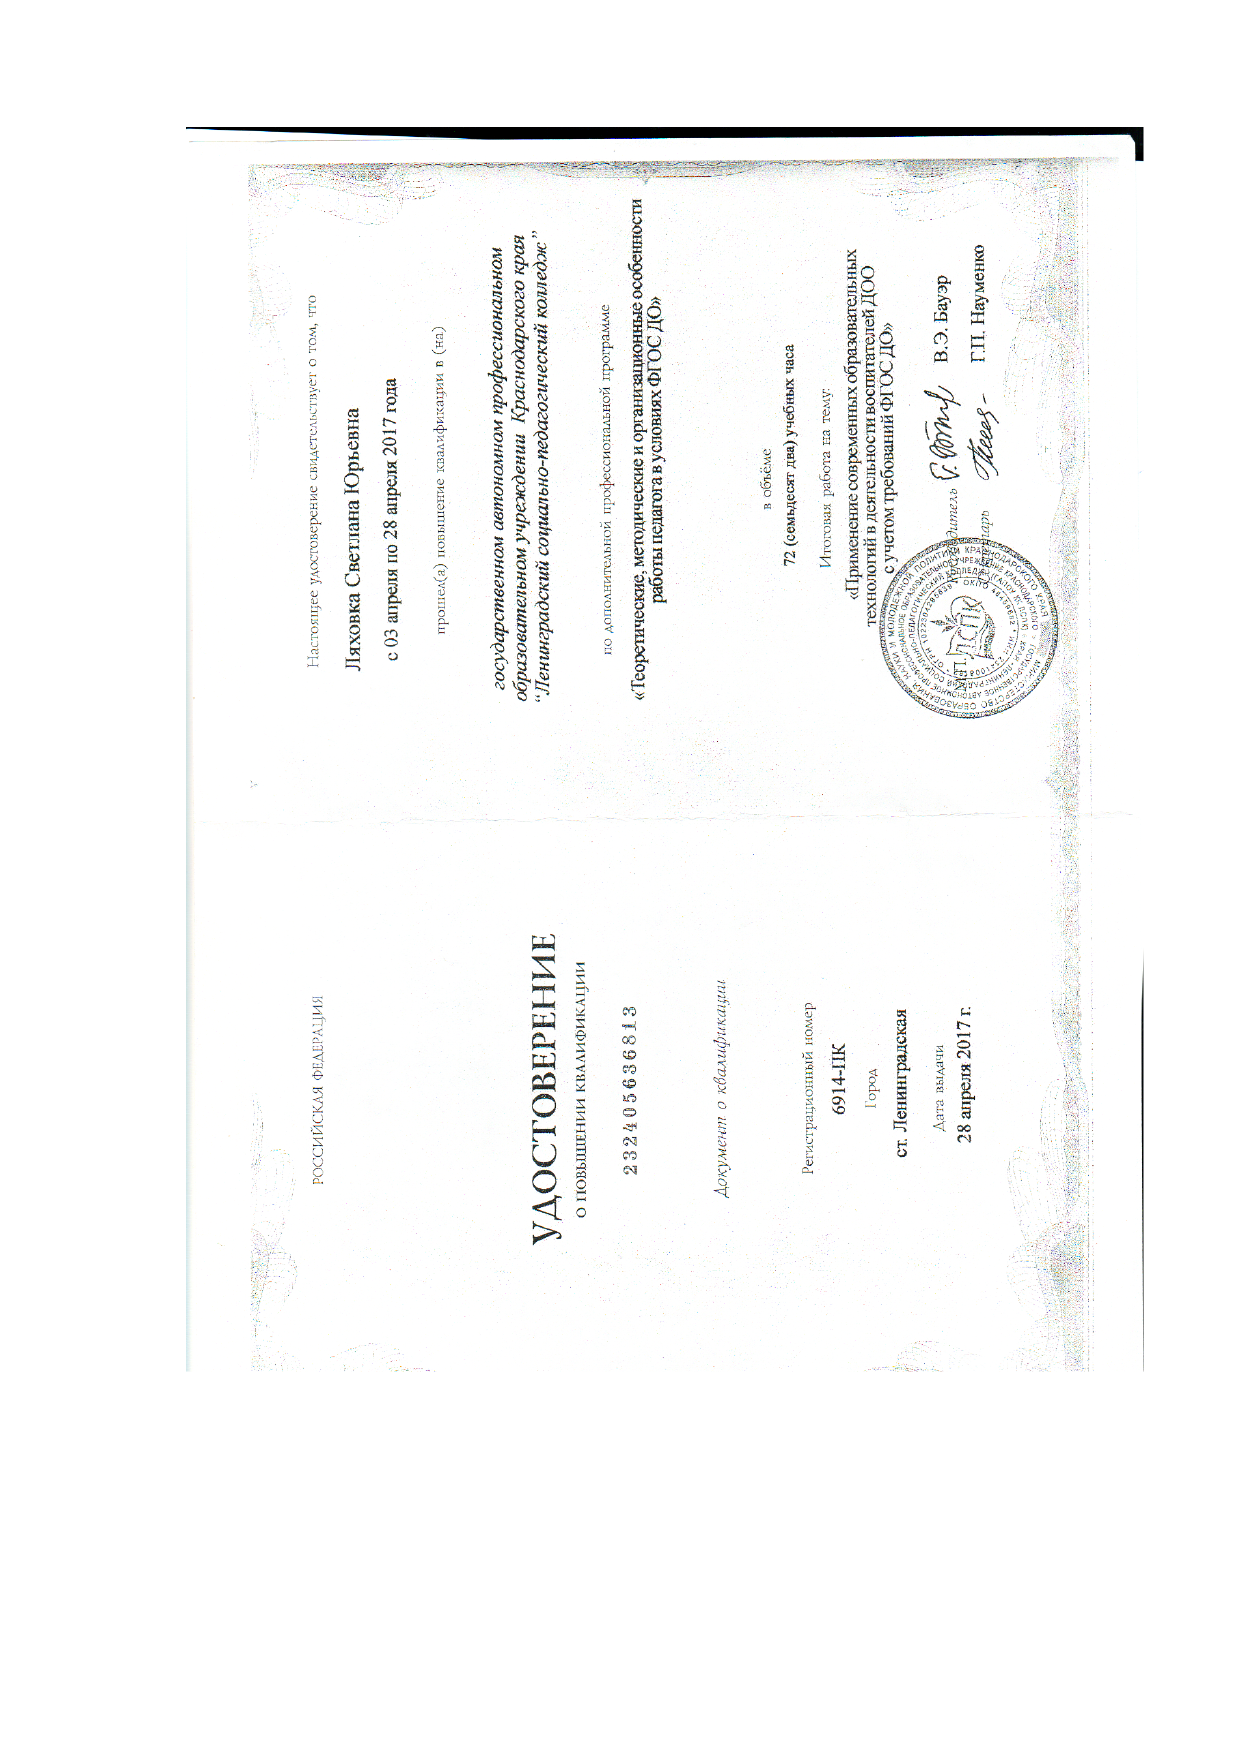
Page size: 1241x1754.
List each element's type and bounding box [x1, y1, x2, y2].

picture [177, 118, 1152, 1380]
